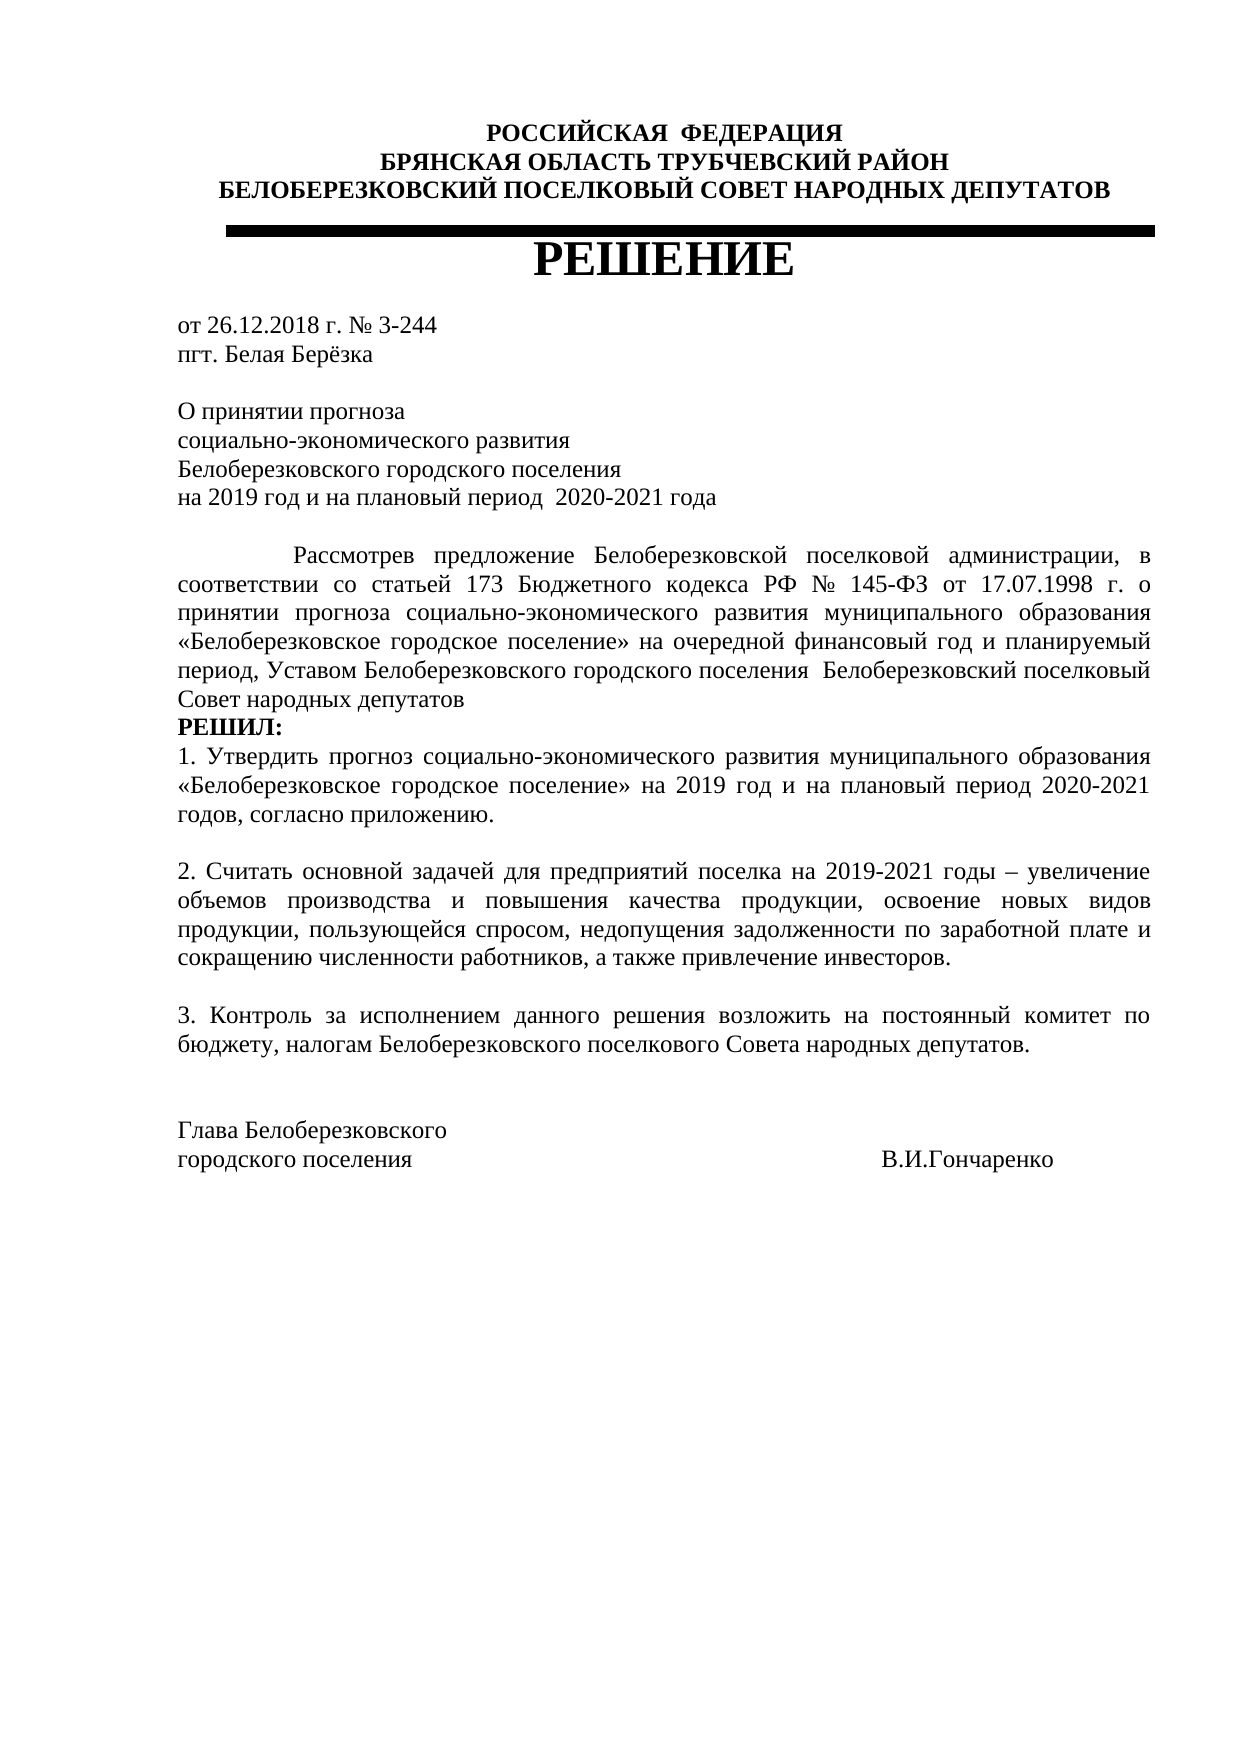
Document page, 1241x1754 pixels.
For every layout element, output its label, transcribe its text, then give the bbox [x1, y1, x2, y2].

text БРЯНСКАЯ ОБЛАСТЬ ТРУБЧЕВСКИЙ РАЙОН [177, 147, 1152, 176]
text 2. Считать основной задачей для предприятий поселка на 2019-2021 годы – увеличение объемов производства и повышения качества продукции, освоение новых видов продукции, пользующейся спросом, недопущения задолженности по заработной плате и сокращению численности работников, а также привлечение инвесторов. [177, 856, 1152, 971]
text 1. Утвердить прогноз социально-экономического развития муниципального образования «Белоберезковское городское поселение» на 2019 год и на плановый период 2020-2021 годов, согласно приложению. [177, 741, 1152, 827]
text на 2019 год и на плановый период 2020-2021 года [177, 482, 1152, 511]
text О принятии прогноза [177, 396, 1152, 425]
text пгт. Белая Берёзка [177, 339, 1152, 367]
text РОССИЙСКАЯ ФЕДЕРАЦИЯ [177, 118, 1152, 147]
text БЕЛОБЕРЕЗКОВСКИЙ ПОСЕЛКОВЫЙ СОВЕТ НАРОДНЫХ ДЕПУТАТОВ [177, 176, 1152, 204]
text Рассмотрев предложение Белоберезковской поселковой администрации, в соответствии со статьей 173 Бюджетного кодекса РФ № 145-ФЗ от 17.07.1998 г. о принятии прогноза социально-экономического развития муниципального образования «Белоберезковское городское поселение» на очередной финансовый год и планируемый период, Уставом Белоберезковского городского поселения Белоберезковский поселковый Совет народных депутатов [177, 540, 1152, 712]
text 3. Контроль за исполнением данного решения возложить на постоянный комитет по бюджету, налогам Белоберезковского поселкового Совета народных депутатов. [177, 1000, 1152, 1057]
text от 26.12.2018 г. № 3-244 [177, 310, 1152, 339]
text Глава Белоберезковского [177, 1115, 1152, 1144]
text РЕШИЛ: [177, 712, 1152, 741]
text городского поселения В.И.Гончаренко [177, 1144, 1152, 1172]
text РЕШЕНИЕ [177, 228, 1152, 286]
text Белоберезковского городского поселения [177, 454, 1152, 482]
text социально-экономического развития [177, 425, 1152, 454]
